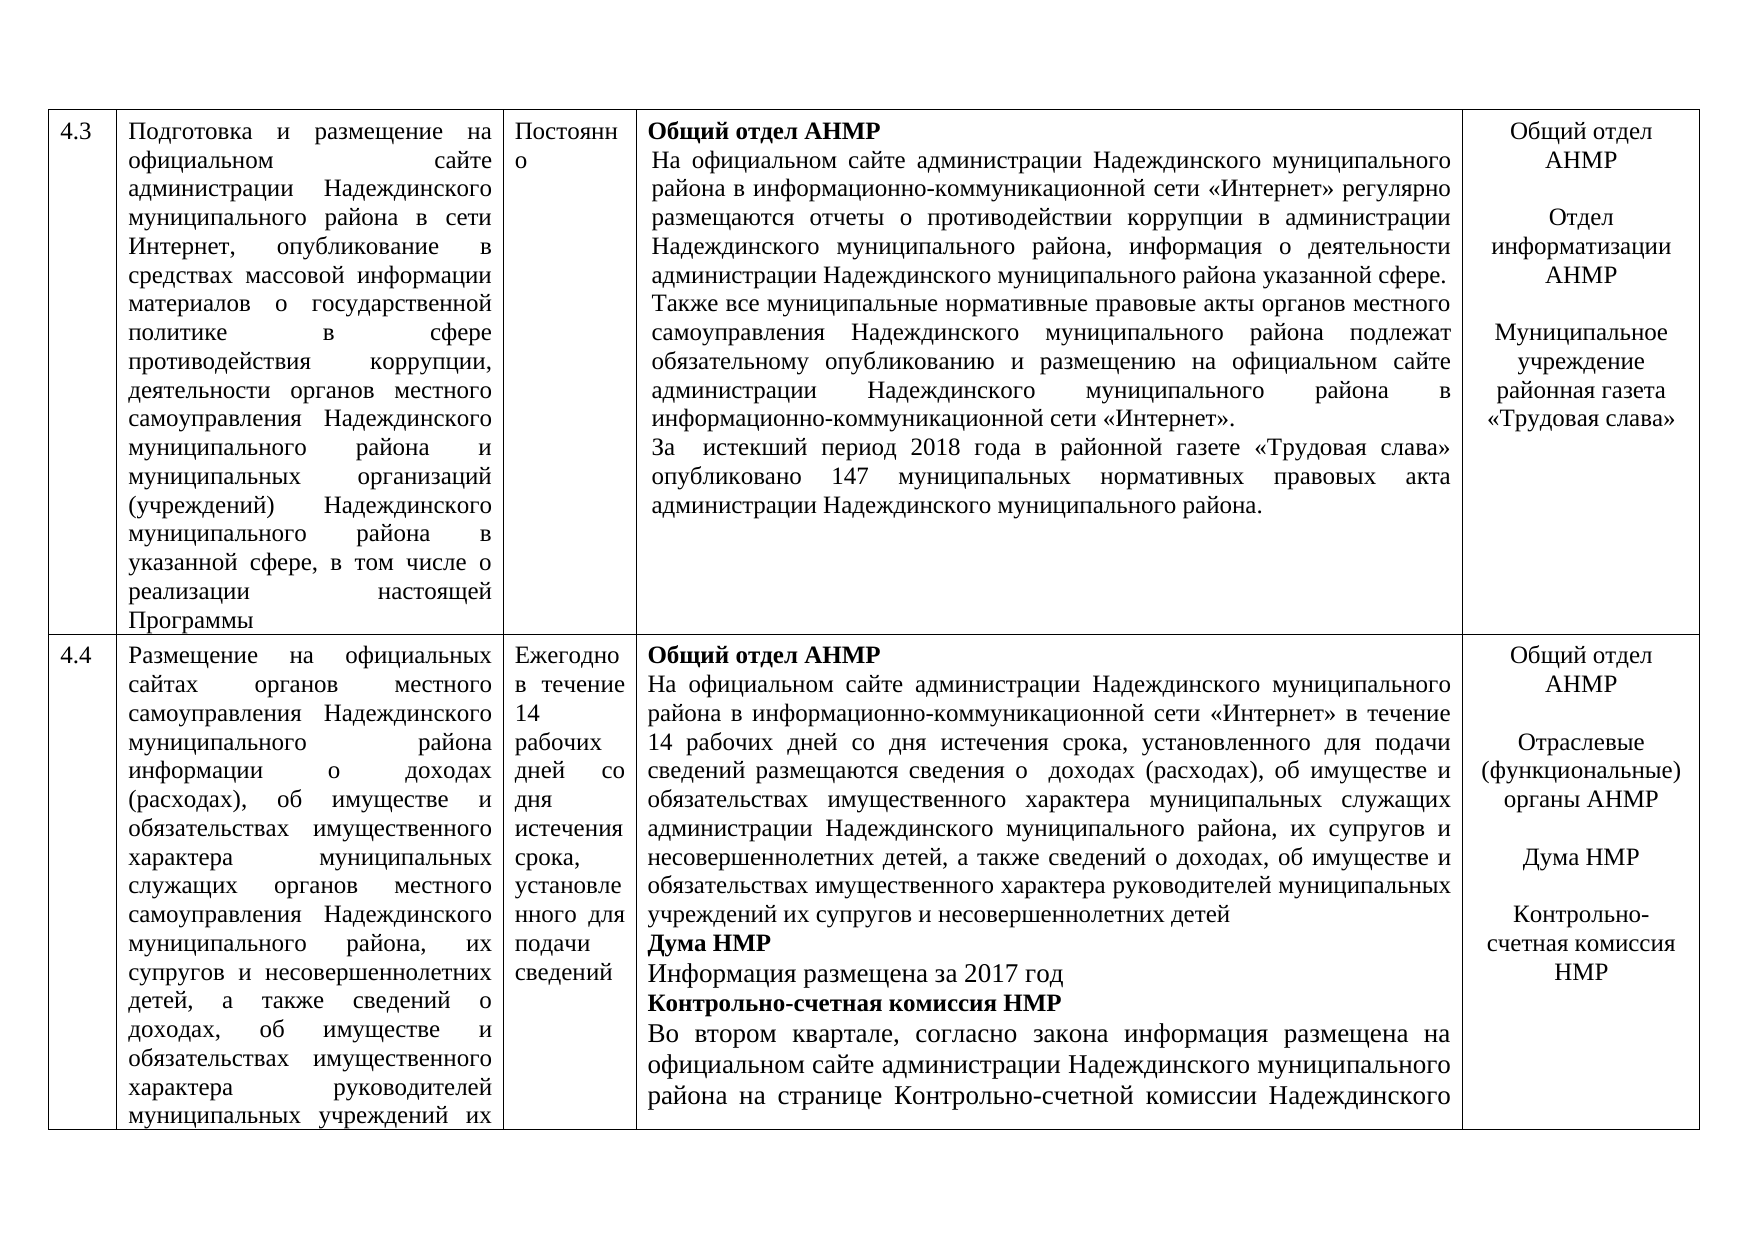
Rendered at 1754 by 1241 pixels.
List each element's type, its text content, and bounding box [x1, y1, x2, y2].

table_cell Подготовка и размещение на официальном сайте администрации Надеждинского муниципального района в сети Интернет, опубликование в средствах массовой информации материалов о государственной политике в сфере противодействия коррупции, деятельности органов местного самоуправления Надеждинского муниципального района и муниципальных организаций (учреждений) Надеждинского муниципального района в указанной сфере, в том числе о реализации настоящей Программы [117, 110, 503, 633]
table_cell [117, 635, 503, 1129]
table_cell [637, 635, 1462, 1129]
table_cell Общий отдел АНМР На официальном сайте администрации Надеждинского муниципального района в информационно-коммуникационной сети «Интернет» регулярно размещаются отчеты о противодействии коррупции в администрации Надеждинского муниципального района, информация о деятельности администрации Надеждинского муниципального района указанной сфере. Также все муниципальные нормативные правовые акты органов местного самоуправления Надеждинского муниципального района подлежат обязательному опубликованию и размещению на официальном сайте администрации Надеждинского муниципального района в информационно-коммуникационной сети «Интернет». За истекший период 2018 года в районной газете «Трудовая слава» опубликовано 147 муниципальных нормативных правовых акта администрации Надеждинского муниципального района. [637, 110, 1462, 633]
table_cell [504, 635, 636, 1129]
table_cell 4.4 [49, 635, 116, 1129]
table_cell Общий отдел АНМР Отдел информатизации АНМР Муниципальное учреждение районная газета «Трудовая слава» [1463, 110, 1699, 633]
table_cell 4.3 [49, 110, 116, 633]
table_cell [1463, 635, 1699, 1129]
table_cell Постоянно [504, 110, 636, 633]
